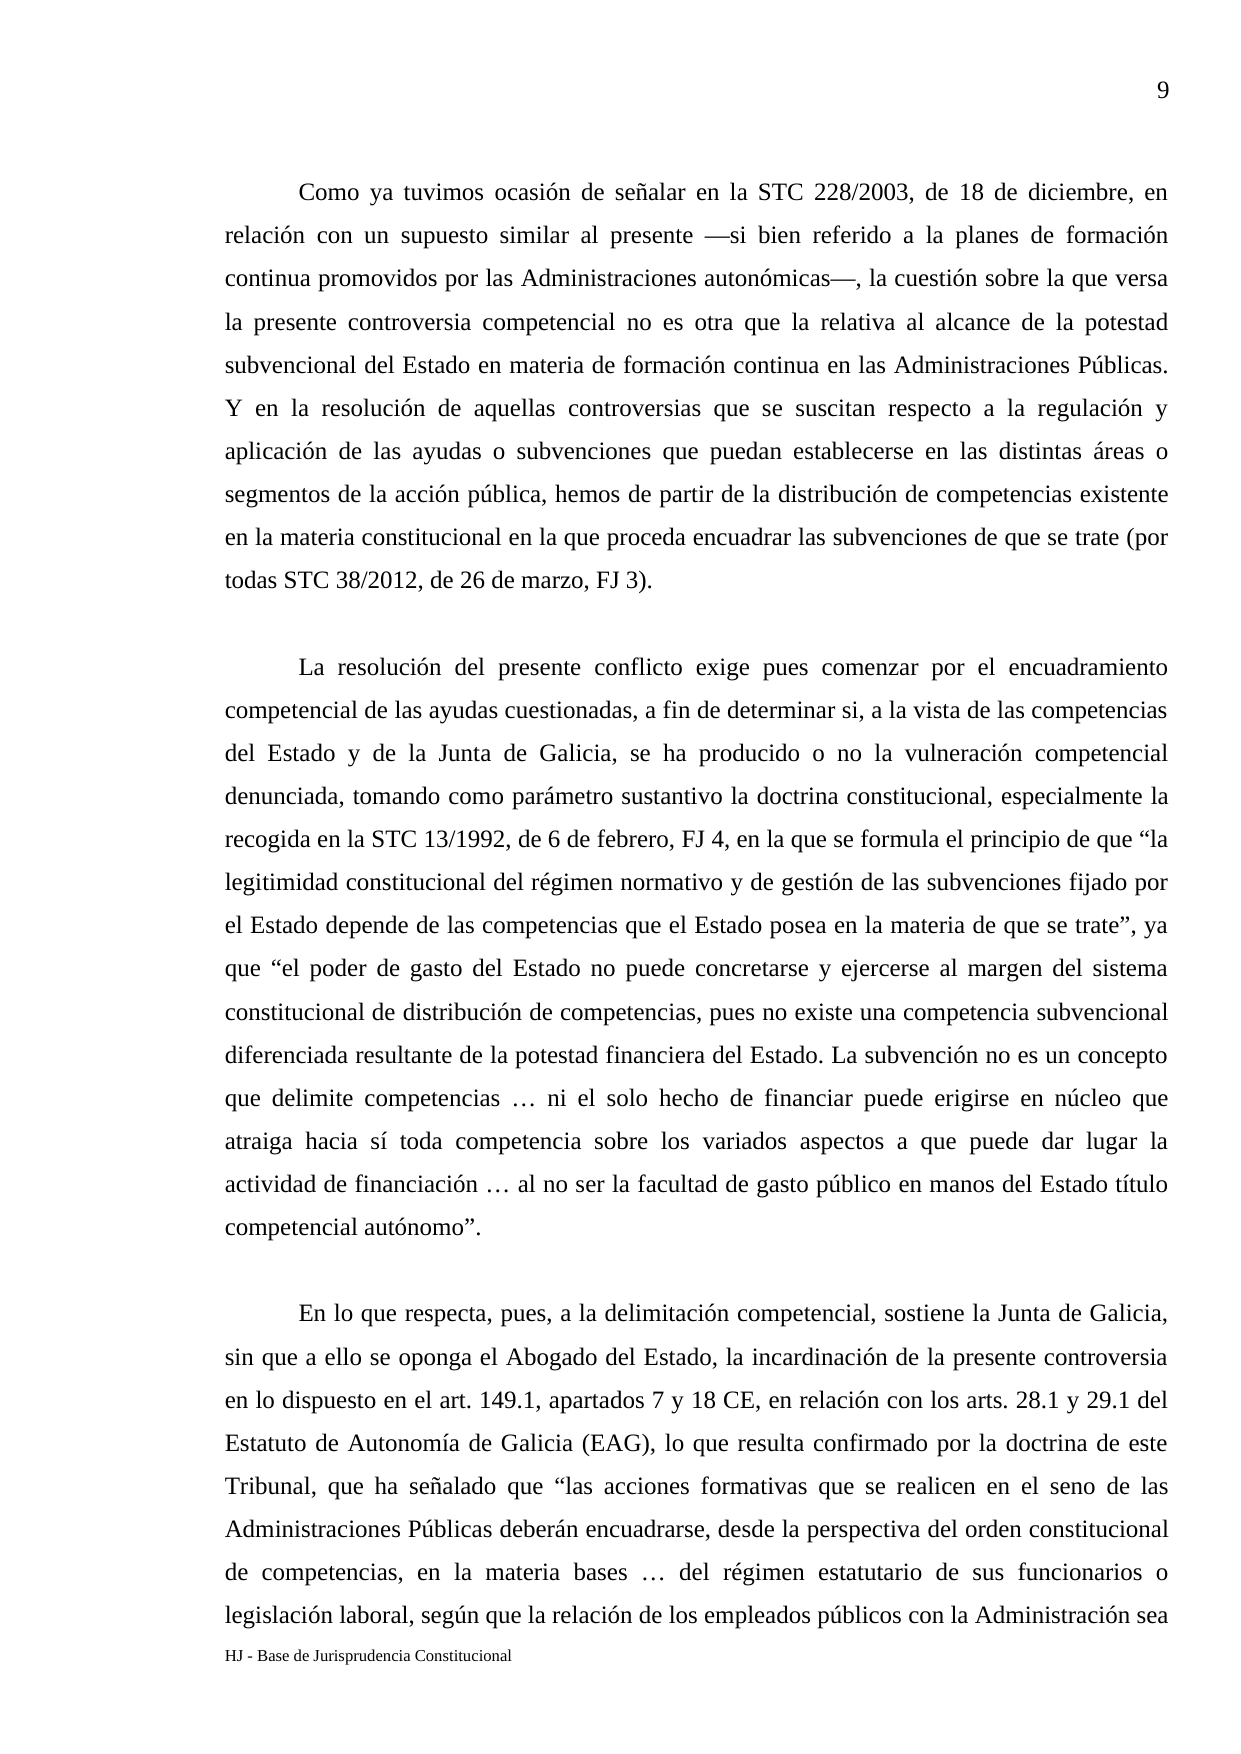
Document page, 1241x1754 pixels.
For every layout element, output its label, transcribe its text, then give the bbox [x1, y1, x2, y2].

text Como ya tuvimos ocasión de señalar en la STC 228/2003, de 18 de diciembre, en relación con un supuesto similar al presente —si bien referido a la planes de formación continua promovidos por las Administraciones autonómicas—, la cuestión sobre la que versa la presente controversia competencial no es otra que la relativa al alcance de la potestad subvencional del Estado en materia de formación continua en las Administraciones Públicas. Y en la resolución de aquellas controversias que se suscitan respecto a la regulación y aplicación de las ayudas o subvenciones que puedan establecerse en las distintas áreas o segmentos de la acción pública, hemos de partir de la distribución de competencias existente en la materia constitucional en la que proceda encuadrar las subvenciones de que se trate (por todas STC 38/2012, de 26 de marzo, FJ 3). [224, 177, 1169, 594]
text La resolución del presente conflicto exige pues comenzar por el encuadramiento competencial de las ayudas cuestionadas, a fin de determinar si, a la vista de las competencias del Estado y de la Junta de Galicia, se ha producido o no la vulneración competencial denunciada, tomando como parámetro sustantivo la doctrina constitucional, especialmente la recogida en la STC 13/1992, de 6 de febrero, FJ 4, en la que se formula el principio de que “la legitimidad constitucional del régimen normativo y de gestión de las subvenciones fijado por el Estado depende de las competencias que el Estado posea en la materia de que se trate”, ya que “el poder de gasto del Estado no puede concretarse y ejercerse al margen del sistema constitucional de distribución de competencias, pues no existe una competencia subvencional diferenciada resultante de la potestad financiera del Estado. La subvención no es un concepto que delimite competencias … ni el solo hecho de financiar puede erigirse en núcleo que atraiga hacia sí toda competencia sobre los variados aspectos a que puede dar lugar la actividad de financiación … al no ser la facultad de gasto público en manos del Estado título competencial autónomo”. [224, 652, 1169, 1241]
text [224, 1298, 1169, 1629]
